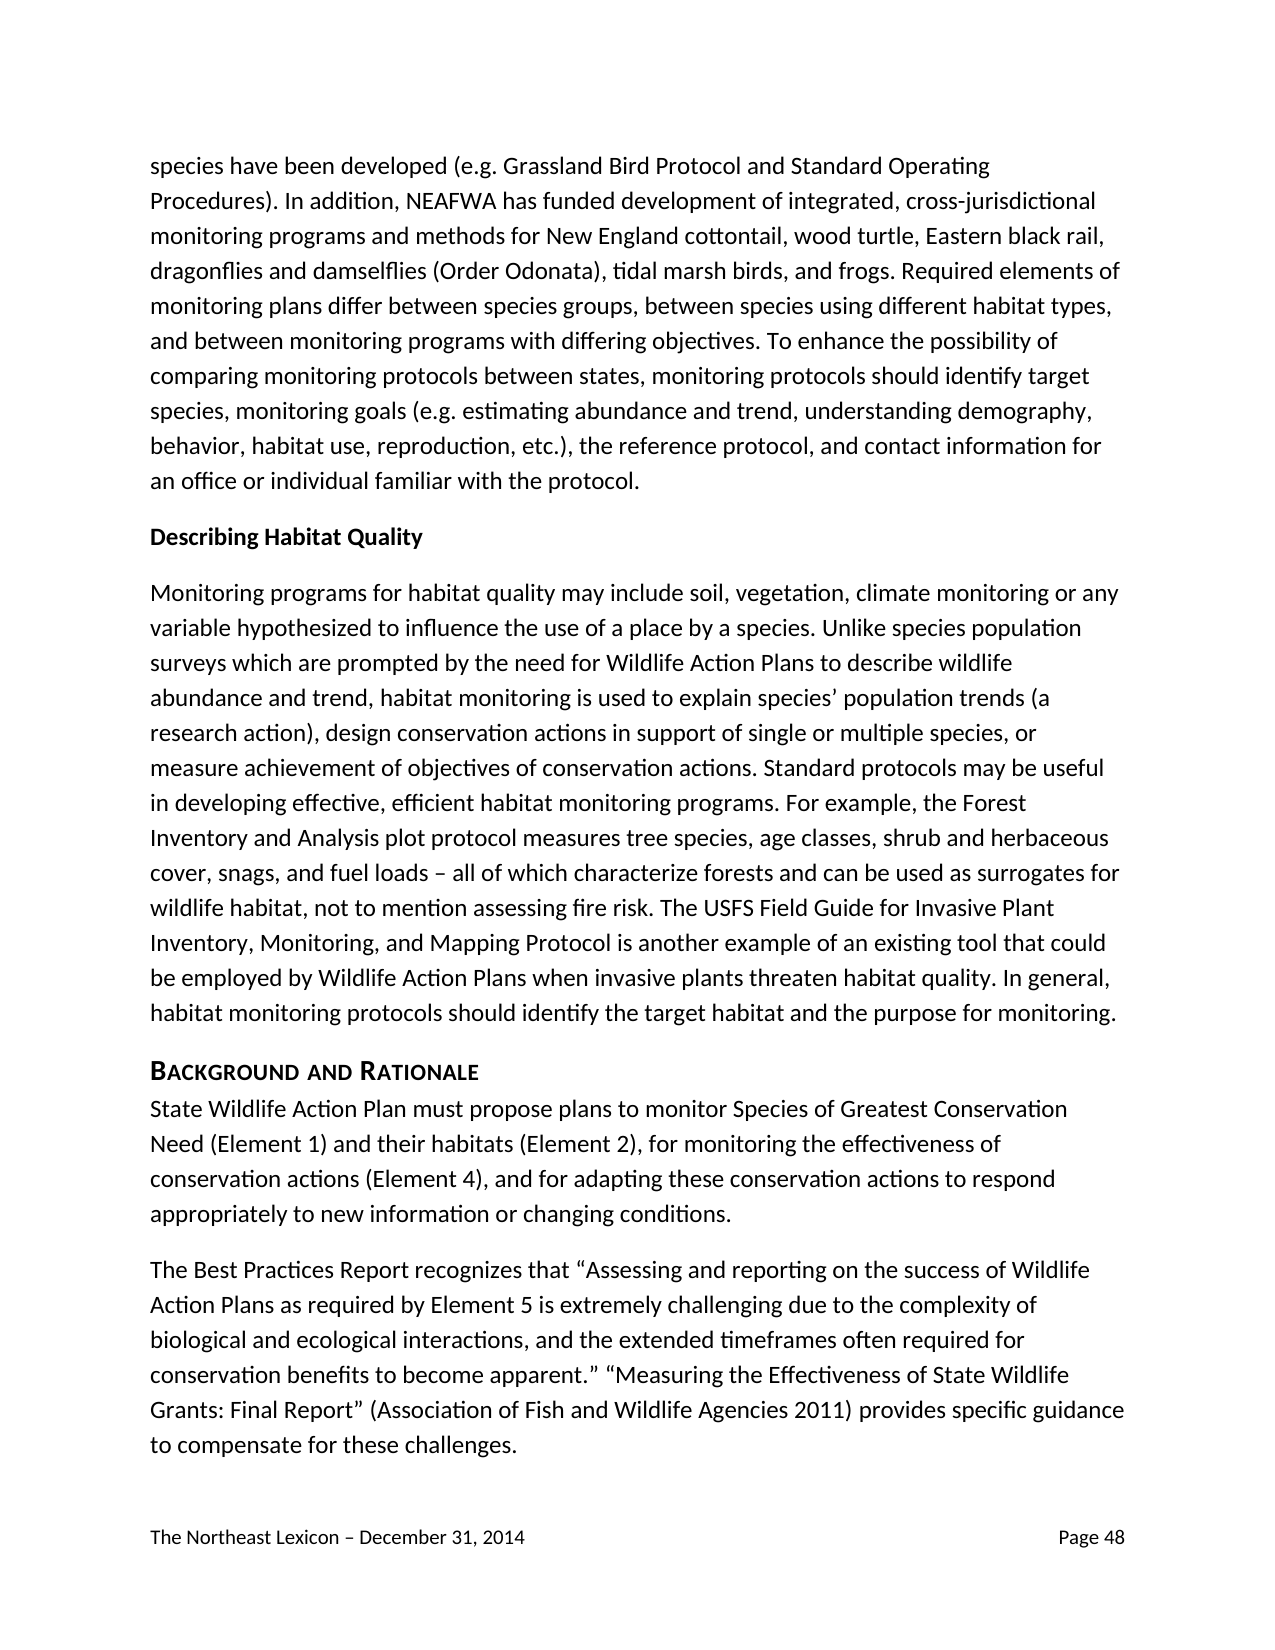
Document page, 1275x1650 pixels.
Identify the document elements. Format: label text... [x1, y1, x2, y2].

text The Best Practices Report recognizes that “Assessing and reporting on the success of Wildlife Action Plans as required by Element 5 is extremely challenging due to the complexity of biological and ecological interactions, and the extended timeframes often required for conservation benefits to become apparent.” “Measuring the Effectiveness of State Wildlife Grants: Final Report” (Association of Fish and Wildlife Agencies 2011) provides specific guidance to compensate for these challenges. [150, 1254, 1125, 1460]
text Monitoring programs for habitat quality may include soil, vegetation, climate monitoring or any variable hypothesized to influence the use of a place by a species. Unlike species population surveys which are prompted by the need for Wildlife Action Plans to describe wildlife abundance and trend, habitat monitoring is used to explain species’ population trends (a research action), design conservation actions in support of single or multiple species, or measure achievement of objectives of conservation actions. Standard protocols may be useful in developing effective, efficient habitat monitoring programs. For example, the Forest Inventory and Analysis plot protocol measures tree species, age classes, shrub and herbaceous cover, snags, and fuel loads – all of which characterize forests and can be used as surrogates for wildlife habitat, not to mention assessing fire risk. The USFS Field Guide for Invasive Plant Inventory, Monitoring, and Mapping Protocol is another example of an existing tool that could be employed by Wildlife Action Plans when invasive plants threaten habitat quality. In general, habitat monitoring protocols should identify the target habitat and the purpose for monitoring. [150, 577, 1125, 1027]
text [150, 150, 1125, 496]
text State Wildlife Action Plan must propose plans to monitor Species of Greatest Conservation Need (Element 1) and their habitats (Element 2), for monitoring the effectiveness of conservation actions (Element 4), and for adapting these conservation actions to respond appropriately to new information or changing conditions. [150, 1093, 1125, 1229]
subtitle Background and Rationale [150, 1052, 1125, 1088]
text Describing Habitat Quality [150, 521, 1125, 551]
